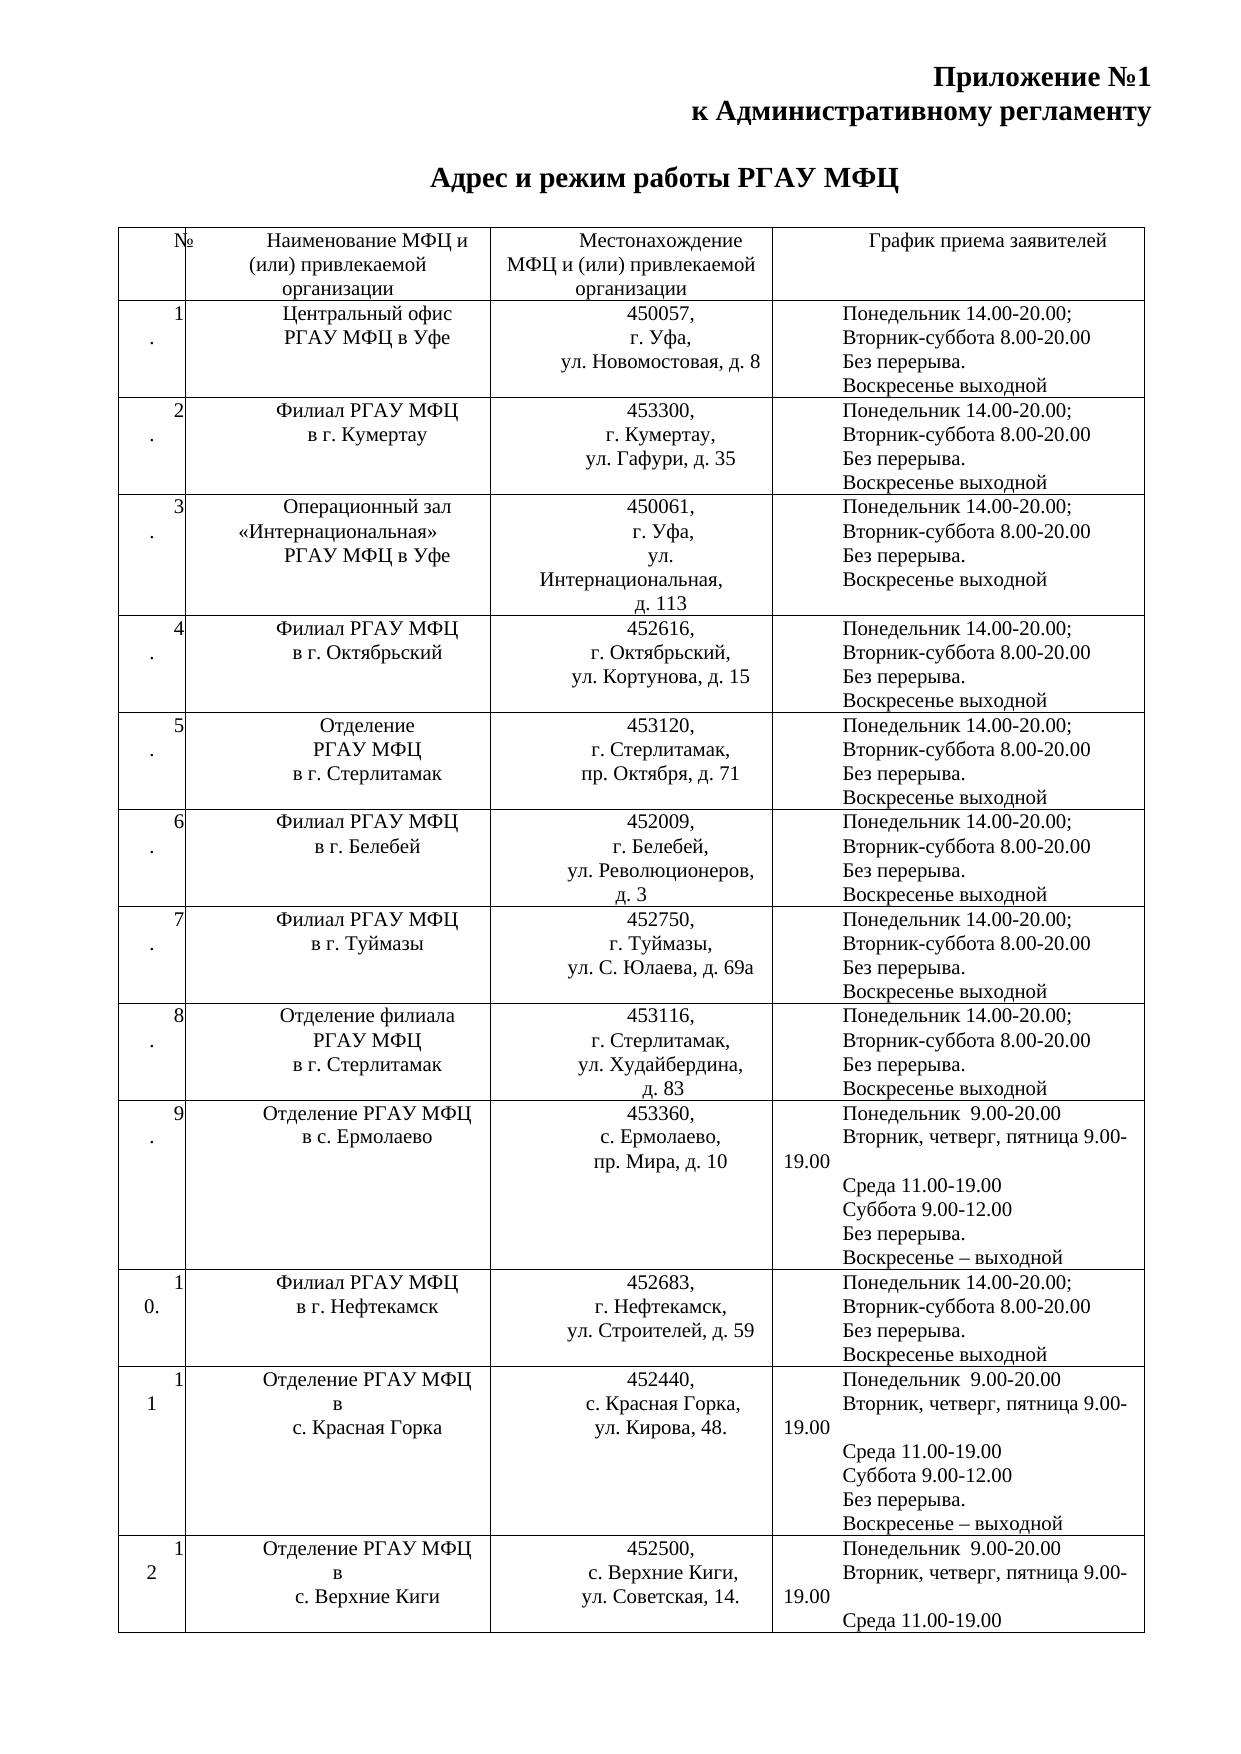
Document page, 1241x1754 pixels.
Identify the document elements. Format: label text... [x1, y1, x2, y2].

table_header График приема заявителей [773, 228, 1144, 300]
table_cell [773, 1536, 1144, 1632]
table_cell 4. [119, 616, 185, 712]
table_cell Отделение РГАУ МФЦ в с. Красная Горка [186, 1367, 490, 1535]
table_cell 452440, с. Красная Горка, ул. Кирова, 48. [491, 1367, 772, 1535]
table_cell Понедельник 9.00-20.00 Вторник, четверг, пятница 9.00-19.00 Среда 11.00-19.00 Суббота 9.00-12.00 Без перерыва. Воскресенье – выходной [773, 1101, 1144, 1269]
table_cell 8. [119, 1004, 185, 1100]
table_cell 10. [119, 1270, 185, 1366]
table_cell Филиал РГАУ МФЦ в г. Нефтекамск [186, 1270, 490, 1366]
table_header № [119, 228, 185, 300]
table_cell 5. [119, 713, 185, 809]
table_header Наименование МФЦ и (или) привлекаемой организации [186, 228, 490, 300]
table_cell 452009, г. Белебей, ул. Революционеров, д. 3 [491, 810, 772, 906]
table_header Местонахождение МФЦ и (или) привлекаемой организации [491, 228, 772, 300]
table_cell Понедельник 14.00-20.00; Вторник-суббота 8.00-20.00 Без перерыва. Воскресенье выходной [773, 713, 1144, 809]
table_cell Центральный офис РГАУ МФЦ в Уфе [186, 301, 490, 397]
table_cell 452683, г. Нефтекамск, ул. Строителей, д. 59 [491, 1270, 772, 1366]
table_cell Филиал РГАУ МФЦ в г. Кумертау [186, 398, 490, 494]
table_cell Понедельник 14.00-20.00; Вторник-суббота 8.00-20.00 Без перерыва. Воскресенье выходной [773, 1004, 1144, 1100]
table_cell 453120, г. Стерлитамак, пр. Октября, д. 71 [491, 713, 772, 809]
table_cell Отделение РГАУ МФЦ в г. Стерлитамак [186, 713, 490, 809]
table_cell 453116, г. Стерлитамак, ул. Худайбердина, д. 83 [491, 1004, 772, 1100]
table_cell Отделение РГАУ МФЦ в с. Ермолаево [186, 1101, 490, 1269]
table_cell 1. [119, 301, 185, 397]
table_cell 453360, с. Ермолаево, пр. Мира, д. 10 [491, 1101, 772, 1269]
text к Административному регламенту [118, 93, 1152, 126]
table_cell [186, 1536, 490, 1632]
table_cell 3. [119, 495, 185, 615]
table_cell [491, 1536, 772, 1632]
table_cell 7. [119, 907, 185, 1003]
table_cell 2. [119, 398, 185, 494]
table_cell 11 [119, 1367, 185, 1535]
text Приложение №1 [118, 59, 1152, 93]
table_cell Понедельник 14.00-20.00; Вторник-суббота 8.00-20.00 Без перерыва. Воскресенье выходной [773, 616, 1144, 712]
table_cell Понедельник 14.00-20.00; Вторник-суббота 8.00-20.00 Без перерыва. Воскресенье выходной [773, 301, 1144, 397]
text Адрес и режим работы РГАУ МФЦ [118, 160, 1152, 193]
table_cell Понедельник 14.00-20.00; Вторник-суббота 8.00-20.00 Без перерыва. Воскресенье выходной [773, 810, 1144, 906]
table_cell 12 [119, 1536, 185, 1632]
table_cell Понедельник 14.00-20.00; Вторник-суббота 8.00-20.00 Без перерыва. Воскресенье выходной [773, 907, 1144, 1003]
table_cell Понедельник 9.00-20.00 Вторник, четверг, пятница 9.00-19.00 Среда 11.00-19.00 Суббота 9.00-12.00 Без перерыва. Воскресенье – выходной [773, 1367, 1144, 1535]
table_cell Филиал РГАУ МФЦ в г. Туймазы [186, 907, 490, 1003]
table_cell Понедельник 14.00-20.00; Вторник-суббота 8.00-20.00 Без перерыва. Воскресенье выходной [773, 495, 1144, 615]
table_cell Филиал РГАУ МФЦ в г. Октябрьский [186, 616, 490, 712]
table_cell Понедельник 14.00-20.00; Вторник-суббота 8.00-20.00 Без перерыва. Воскресенье выходной [773, 398, 1144, 494]
table_cell Понедельник 14.00-20.00; Вторник-суббота 8.00-20.00 Без перерыва. Воскресенье выходной [773, 1270, 1144, 1366]
table_cell 452616, г. Октябрьский, ул. Кортунова, д. 15 [491, 616, 772, 712]
table_cell 452750, г. Туймазы, ул. С. Юлаева, д. 69а [491, 907, 772, 1003]
table_cell 453300, г. Кумертау, ул. Гафури, д. 35 [491, 398, 772, 494]
table_cell Операционный зал «Интернациональная» РГАУ МФЦ в Уфе [186, 495, 490, 615]
table_cell Филиал РГАУ МФЦ в г. Белебей [186, 810, 490, 906]
table_cell 450061, г. Уфа, ул. Интернациональная, д. 113 [491, 495, 772, 615]
table_cell 6. [119, 810, 185, 906]
table_cell 9. [119, 1101, 185, 1269]
table_cell 450057, г. Уфа, ул. Новомостовая, д. 8 [491, 301, 772, 397]
table_cell Отделение филиала РГАУ МФЦ в г. Стерлитамак [186, 1004, 490, 1100]
